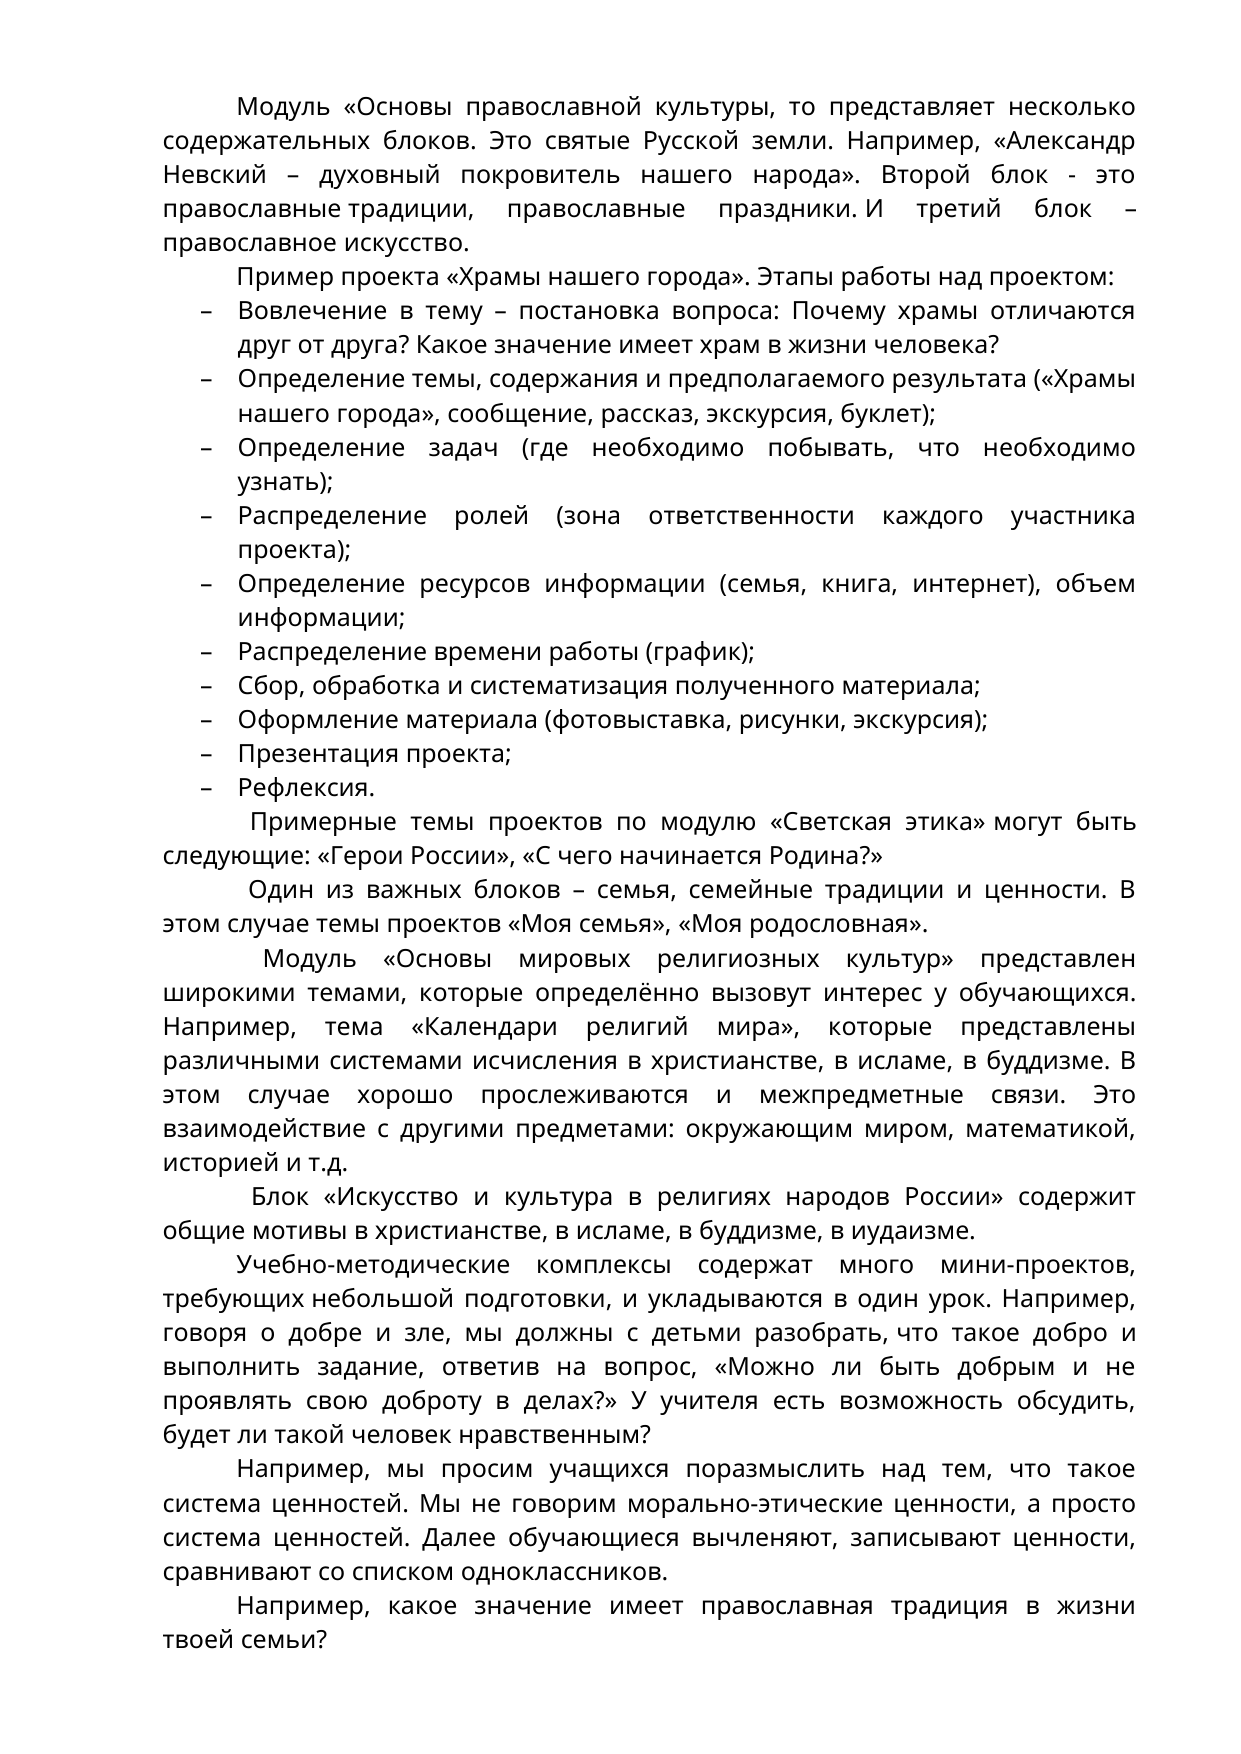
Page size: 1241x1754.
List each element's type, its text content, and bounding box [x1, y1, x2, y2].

list Презентация проекта; [200, 736, 1137, 770]
list Вовлечение в тему – постановка вопроса: Почему храмы отличаются друг от друга? Какое значение имеет храм в жизни человека? [200, 293, 1137, 361]
list Распределение ролей (зона ответственности каждого участника проекта); [200, 497, 1137, 566]
text Например, какое значение имеет православная традиция в жизни твоей семьи? [162, 1587, 1137, 1656]
list Определение ресурсов информации (семья, книга, интернет), объем информации; [200, 566, 1137, 634]
text Например, мы просим учащихся поразмыслить над тем, что такое система ценностей. Мы не говорим морально-этические ценности, а просто система ценностей. Далее обучающиеся вычленяют, записывают ценности, сравнивают со списком одноклассников. [162, 1451, 1137, 1587]
list Определение темы, содержания и предполагаемого результата («Храмы нашего города», сообщение, рассказ, экскурсия, буклет); [200, 361, 1137, 429]
text Один из важных блоков – семья, семейные традиции и ценности. В этом случае темы проектов «Моя семья», «Моя родословная». [162, 872, 1137, 940]
text Примерные темы проектов по модулю «Светская этика» могут быть следующие: «Герои России», «С чего начинается Родина?» [162, 804, 1137, 872]
text Учебно-методические комплексы содержат много мини-проектов, требующих небольшой подготовки, и укладываются в один урок. Например, говоря о добре и зле, мы должны с детьми разобрать, что такое добро и выполнить задание, ответив на вопрос, «Можно ли быть добрым и не проявлять свою доброту в делах?» У учителя есть возможность обсудить, будет ли такой человек нравственным? [162, 1247, 1137, 1451]
list Распределение времени работы (график); [200, 634, 1137, 668]
list Рефлексия. [200, 770, 1137, 804]
text Блок «Искусство и культура в религиях народов России» содержит общие мотивы в христианстве, в исламе, в буддизме, в иудаизме. [162, 1179, 1137, 1247]
text Пример проекта «Храмы нашего города». Этапы работы над проектом: [162, 259, 1137, 293]
list Оформление материала (фотовыставка, рисунки, экскурсия); [200, 702, 1137, 736]
list Определение задач (где необходимо побывать, что необходимо узнать); [200, 429, 1137, 497]
list Сбор, обработка и систематизация полученного материала; [200, 668, 1137, 702]
text Модуль «Основы мировых религиозных культур» представлен широкими темами, которые определённо вызовут интерес у обучающихся. Например, тема «Календари религий мира», которые представлены различными системами исчисления в христианстве, в исламе, в буддизме. В этом случае хорошо прослеживаются и межпредметные связи. Это взаимодействие с другими предметами: окружающим миром, математикой, историей и т.д. [162, 940, 1137, 1179]
text Модуль «Основы православной культуры, то представляет несколько содержательных блоков. Это святые Русской земли. Например, «Александр Невский – духовный покровитель нашего народа». Второй блок - это православные традиции, православные праздники. И третий блок – православное искусство. [162, 89, 1137, 259]
